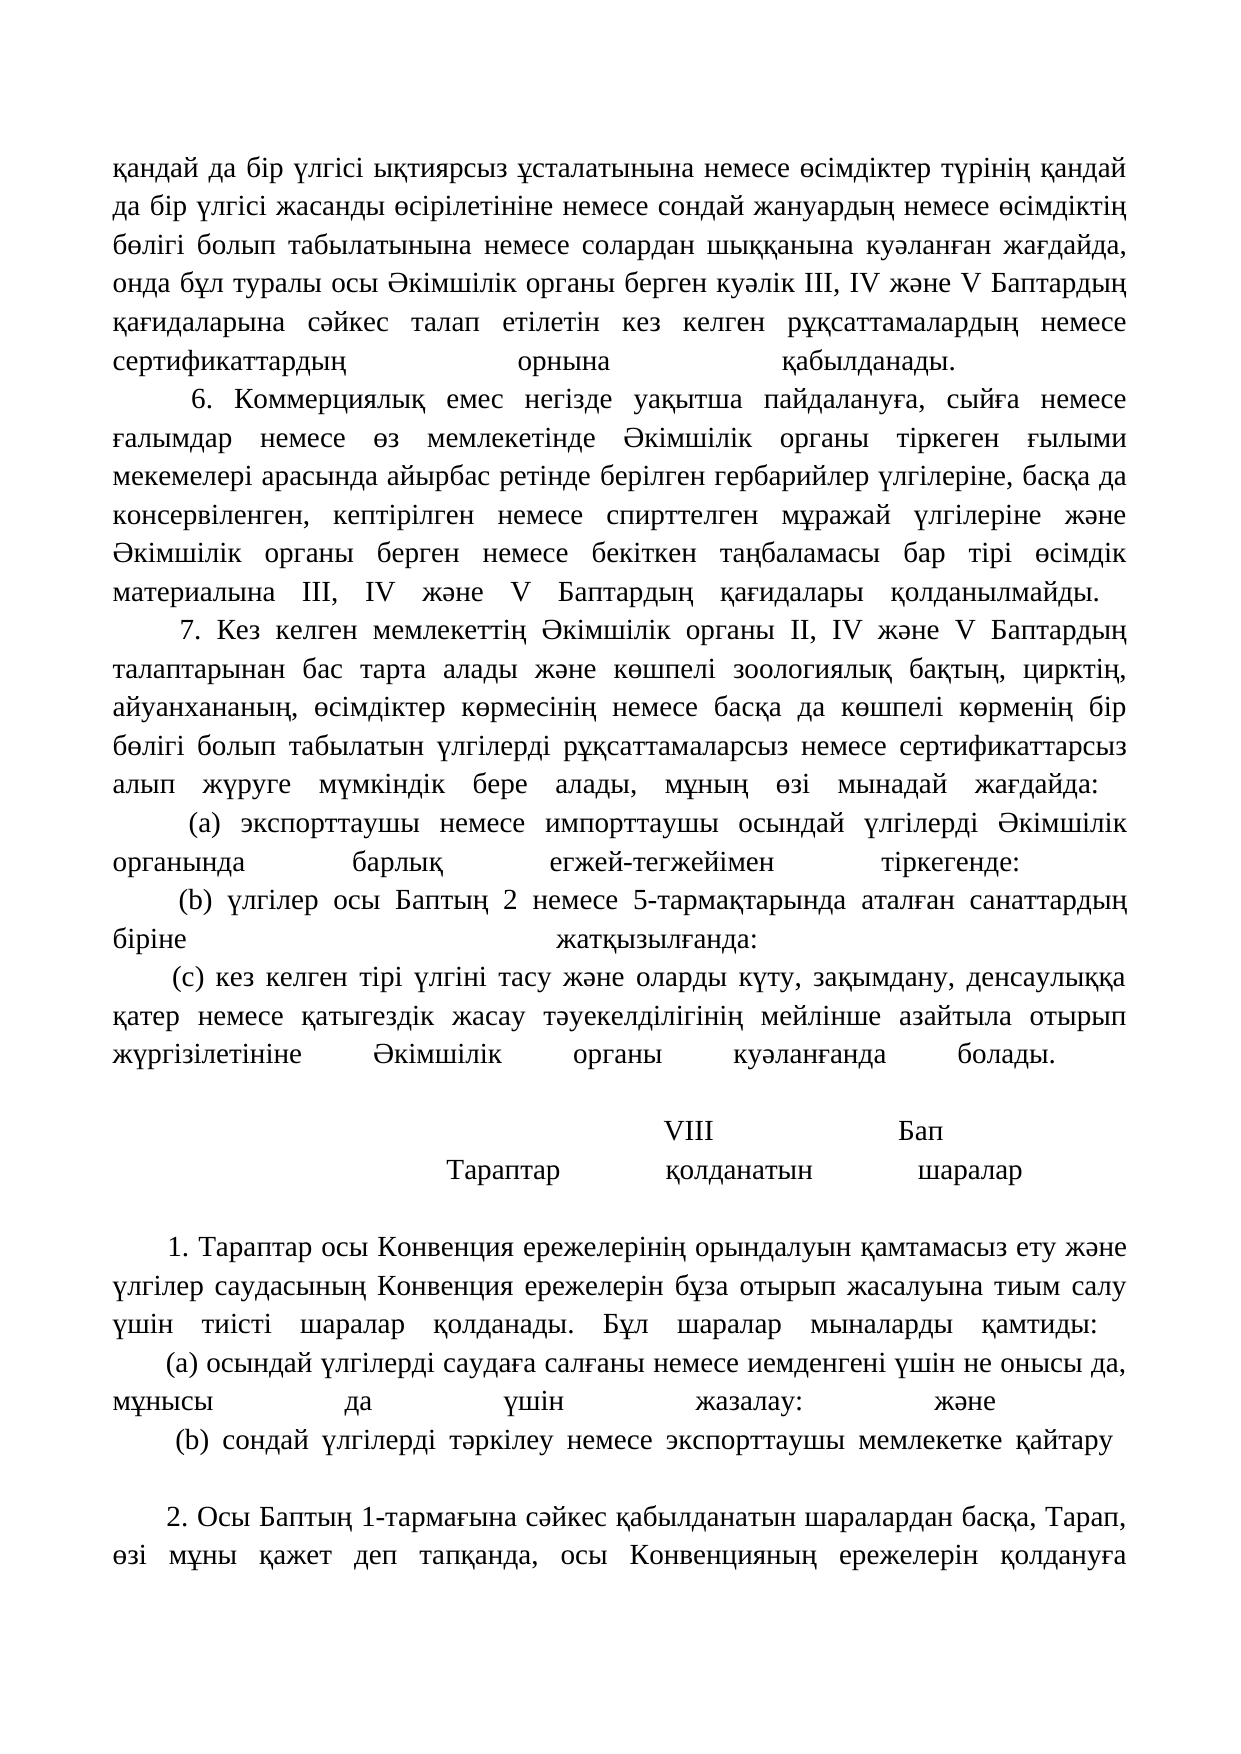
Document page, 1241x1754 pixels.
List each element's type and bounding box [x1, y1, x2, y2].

text [112, 150, 1128, 1571]
